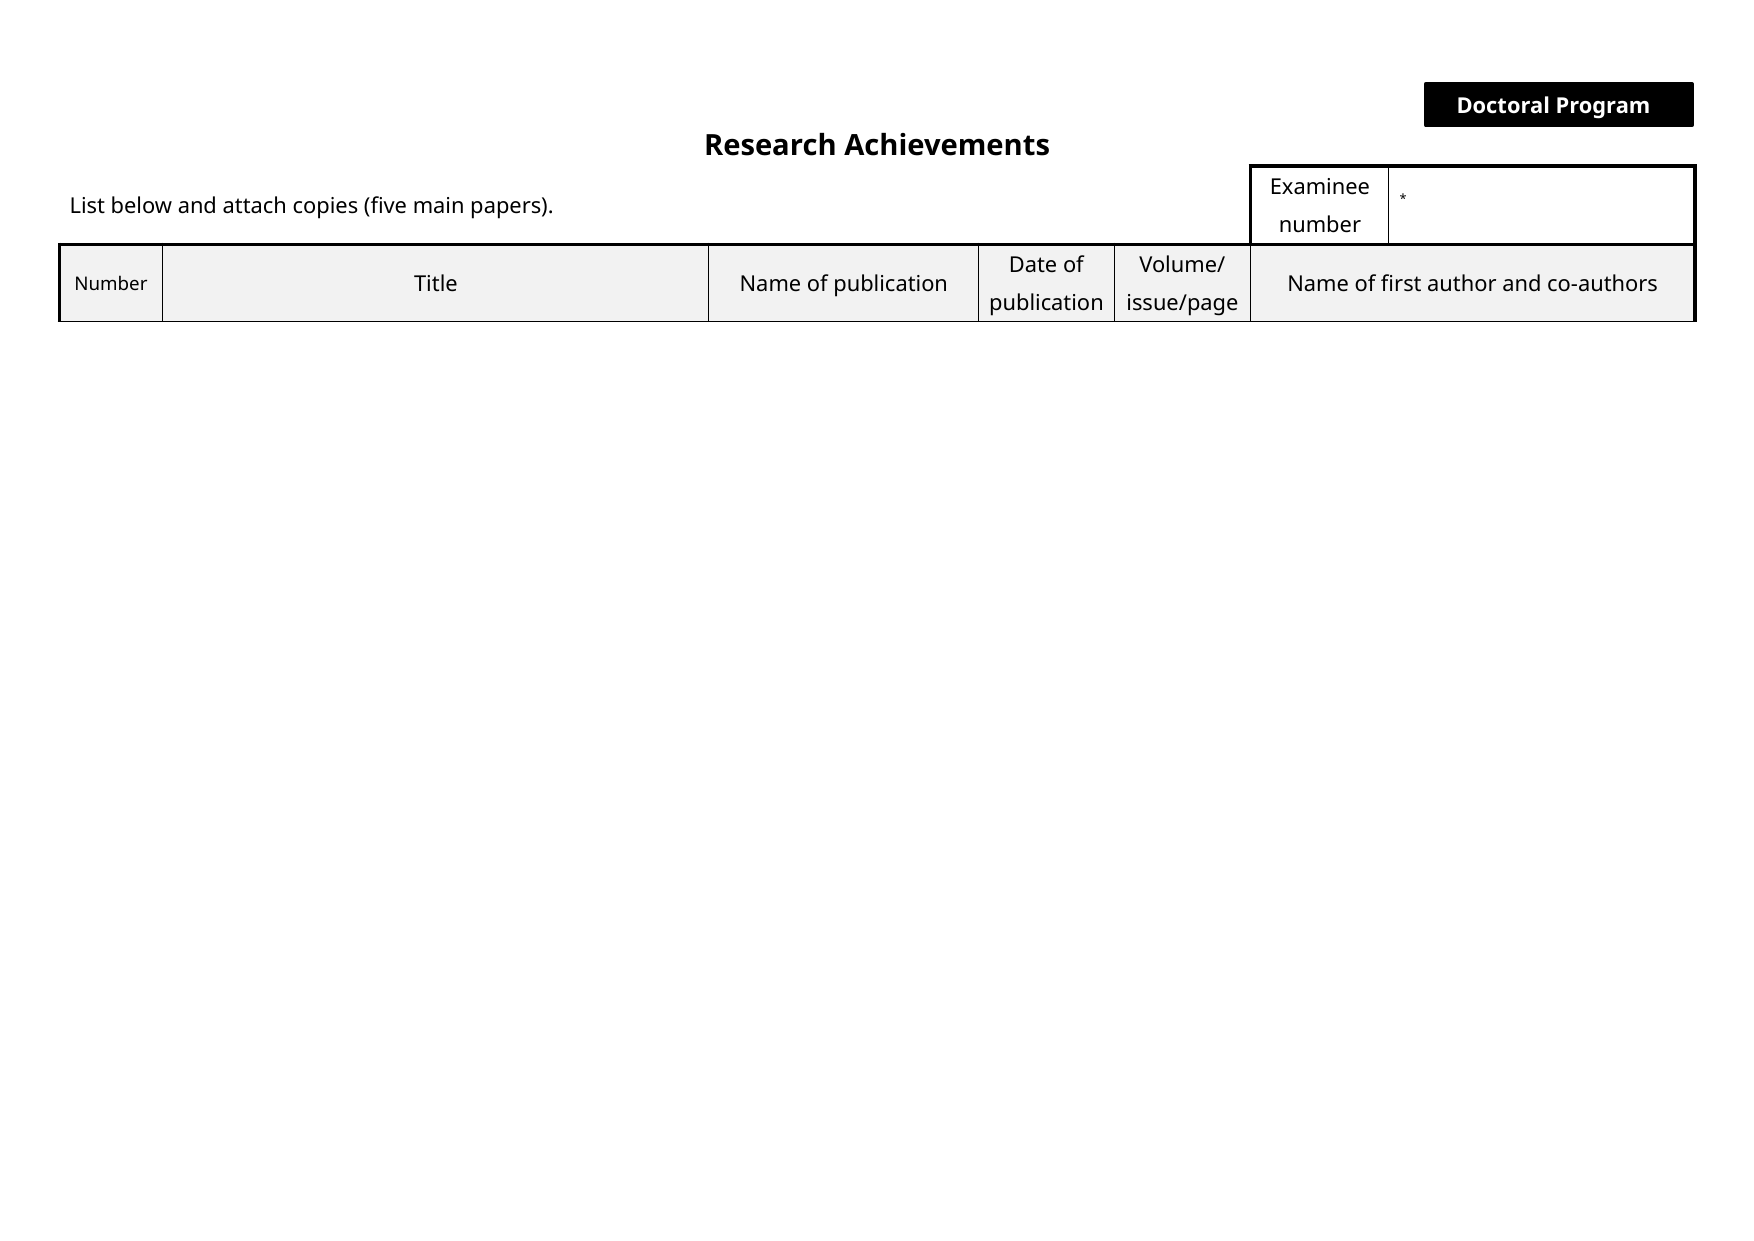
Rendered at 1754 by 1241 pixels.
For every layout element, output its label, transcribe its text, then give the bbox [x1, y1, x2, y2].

table_cell Date of publication [979, 246, 1114, 321]
table_cell Name of first author and co-authors [1251, 246, 1693, 321]
table_header * [1389, 168, 1693, 242]
table_cell Number [61, 246, 162, 321]
table_header List below and attach copies (five main papers). [59, 164, 1249, 242]
table_header Examinee number [1252, 168, 1388, 242]
table_cell Name of publication [709, 246, 978, 321]
table_cell Title [163, 246, 708, 321]
text Research Achievements [59, 124, 1695, 164]
table_cell Volume/ issue/page [1115, 246, 1250, 321]
